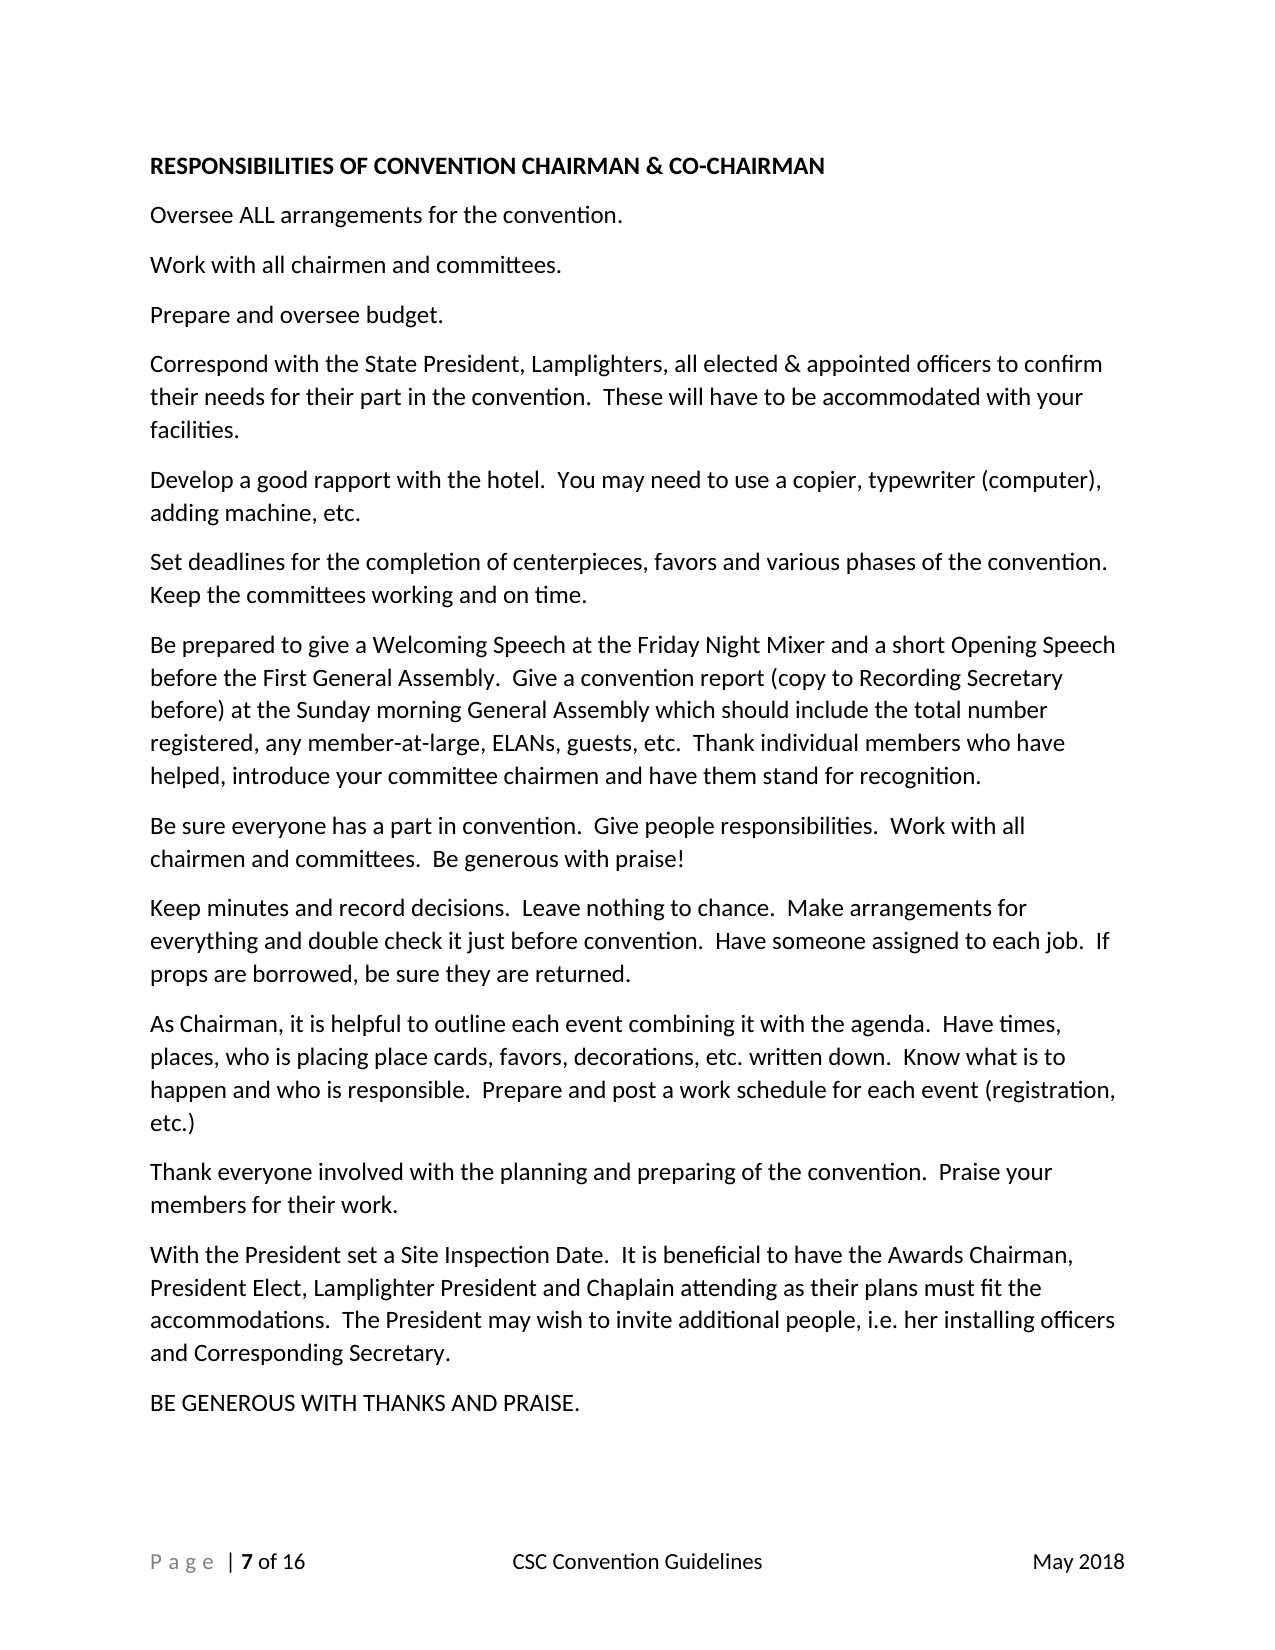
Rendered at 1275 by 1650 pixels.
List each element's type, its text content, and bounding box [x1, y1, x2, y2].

text Develop a good rapport with the hotel. You may need to use a copier, typewriter (computer), adding machine, etc. [150, 464, 1125, 527]
text Oversee ALL arrangements for the convention. [150, 199, 1125, 230]
text As Chairman, it is helpful to outline each event combining it with the agenda. Have times, places, who is placing place cards, favors, decorations, etc. written down. Know what is to happen and who is responsible. Prepare and post a work schedule for each event (registration, etc.) [150, 1008, 1125, 1137]
text Correspond with the State President, Lamplighters, all elected & appointed officers to confirm their needs for their part in the convention. These will have to be accommodated with your facilities. [150, 348, 1125, 445]
text Be sure everyone has a part in convention. Give people responsibilities. Work with all chairmen and committees. Be generous with praise! [150, 810, 1125, 873]
text Prepare and oversee budget. [150, 299, 1125, 329]
text BE GENEROUS WITH THANKS AND PRAISE. [150, 1387, 1125, 1418]
text With the President set a Site Inspection Date. It is beneficial to have the Awards Chairman, President Elect, Lamplighter President and Chaplain attending as their plans must fit the accommodations. The President may wish to invite additional people, i.e. her installing officers and Corresponding Secretary. [150, 1239, 1125, 1368]
text Thank everyone involved with the planning and preparing of the convention. Praise your members for their work. [150, 1156, 1125, 1220]
text Work with all chairmen and committees. [150, 249, 1125, 280]
text RESPONSIBILITIES OF CONVENTION CHAIRMAN & CO-CHAIRMAN [150, 150, 1125, 181]
text Be prepared to give a Welcoming Speech at the Friday Night Mixer and a short Opening Speech before the First General Assembly. Give a convention report (copy to Recording Secretary before) at the Sunday morning General Assembly which should include the total number registered, any member-at-large, ELANs, guests, etc. Thank individual members who have helped, introduce your committee chairmen and have them stand for recognition. [150, 629, 1125, 791]
text Set deadlines for the completion of centerpieces, favors and various phases of the convention. Keep the committees working and on time. [150, 546, 1125, 610]
text Keep minutes and record decisions. Leave nothing to chance. Make arrangements for everything and double check it just before convention. Have someone assigned to each job. If props are borrowed, be sure they are returned. [150, 892, 1125, 989]
